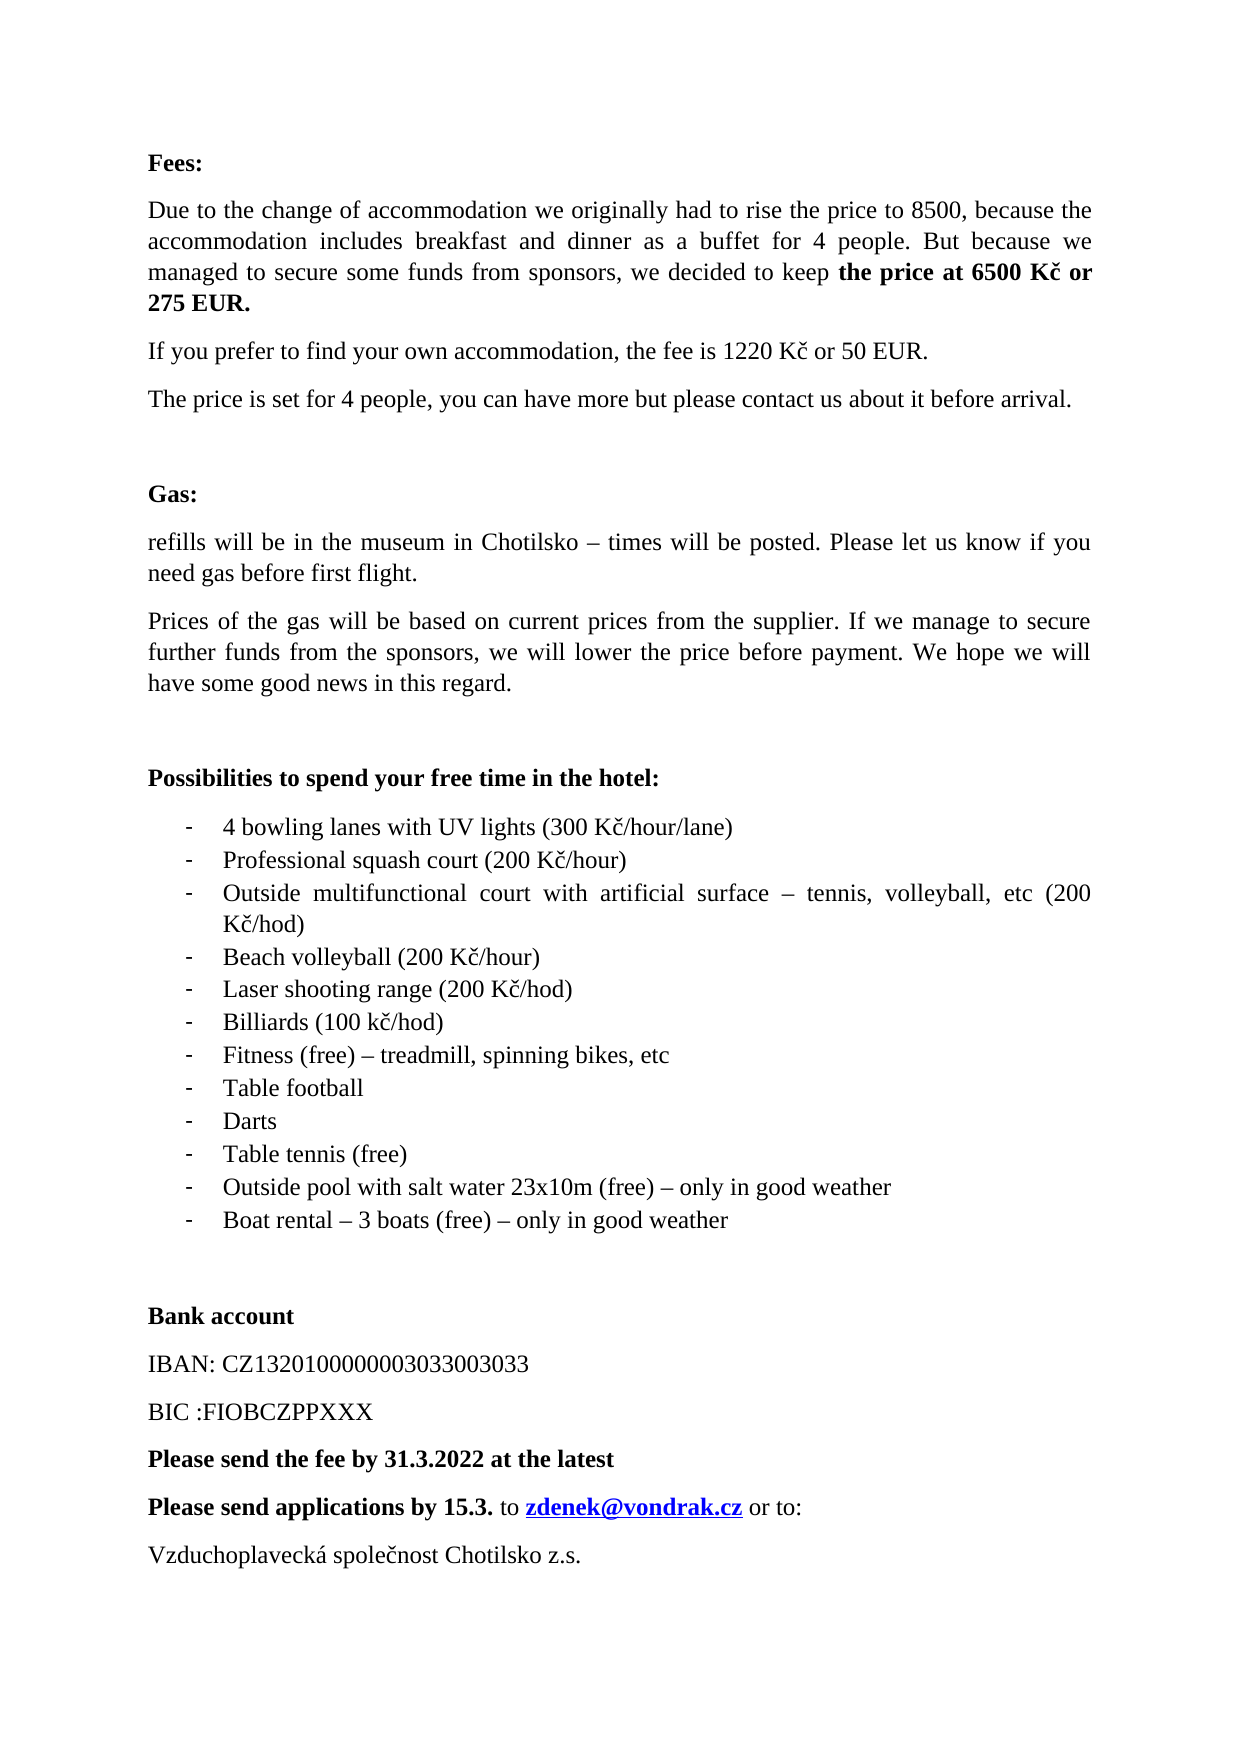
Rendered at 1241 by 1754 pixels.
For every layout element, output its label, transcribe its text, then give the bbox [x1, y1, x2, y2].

list Table tennis (free) [185, 1138, 1093, 1169]
text Prices of the gas will be based on current prices from the supplier. If we manage to secure further funds from the sponsors, we will lower the price before payment. We hope we will have some good news in this regard. [148, 606, 1093, 697]
text refills will be in the museum in Chotilsko – times will be posted. Please let us know if you need gas before first flight. [148, 527, 1093, 587]
list Outside pool with salt water 23x10m (free) – only in good weather [185, 1171, 1093, 1202]
list Boat rental – 3 boats (free) – only in good weather [185, 1204, 1093, 1234]
text Vzduchoplavecká společnost Chotilsko z.s. [148, 1540, 1093, 1568]
text Bank account [148, 1301, 1093, 1330]
text Please send applications by 15.3. to zdenek@vondrak.cz or to: [148, 1492, 1093, 1521]
list 4 bowling lanes with UV lights (300 Kč/hour/lane) [185, 811, 1093, 841]
text Possibilities to spend your free time in the hotel: [148, 763, 1093, 792]
list Outside multifunctional court with artificial surface – tennis, volleyball, etc (200 Kč/hod) [185, 877, 1093, 938]
list Professional squash court (200 Kč/hour) [185, 844, 1093, 874]
text Gas: [148, 479, 1093, 508]
text If you prefer to find your own accommodation, the fee is 1220 Kč or 50 EUR. [148, 336, 1093, 365]
text IBAN: CZ1320100000003033003033 [148, 1349, 1093, 1378]
text Fees: [148, 148, 1093, 176]
text Due to the change of accommodation we originally had to rise the price to 8500, because the accommodation includes breakfast and dinner as a buffet for 4 people. But because we managed to secure some funds from sponsors, we decided to keep the price at 6500 Kč or 275 EUR. [148, 195, 1093, 317]
list Beach volleyball (200 Kč/hour) [185, 941, 1093, 971]
text The price is set for 4 people, you can have more but please contact us about it before arrival. [148, 384, 1093, 413]
list Darts [185, 1105, 1093, 1136]
list Laser shooting range (200 Kč/hod) [185, 973, 1093, 1004]
list Fitness (free) – treadmill, spinning bikes, etc [185, 1039, 1093, 1070]
text BIC :FIOBCZPPXXX [148, 1397, 1093, 1425]
text Please send the fee by 31.3.2022 at the latest [148, 1444, 1093, 1473]
list Billiards (100 kč/hod) [185, 1006, 1093, 1037]
list Table football [185, 1072, 1093, 1103]
